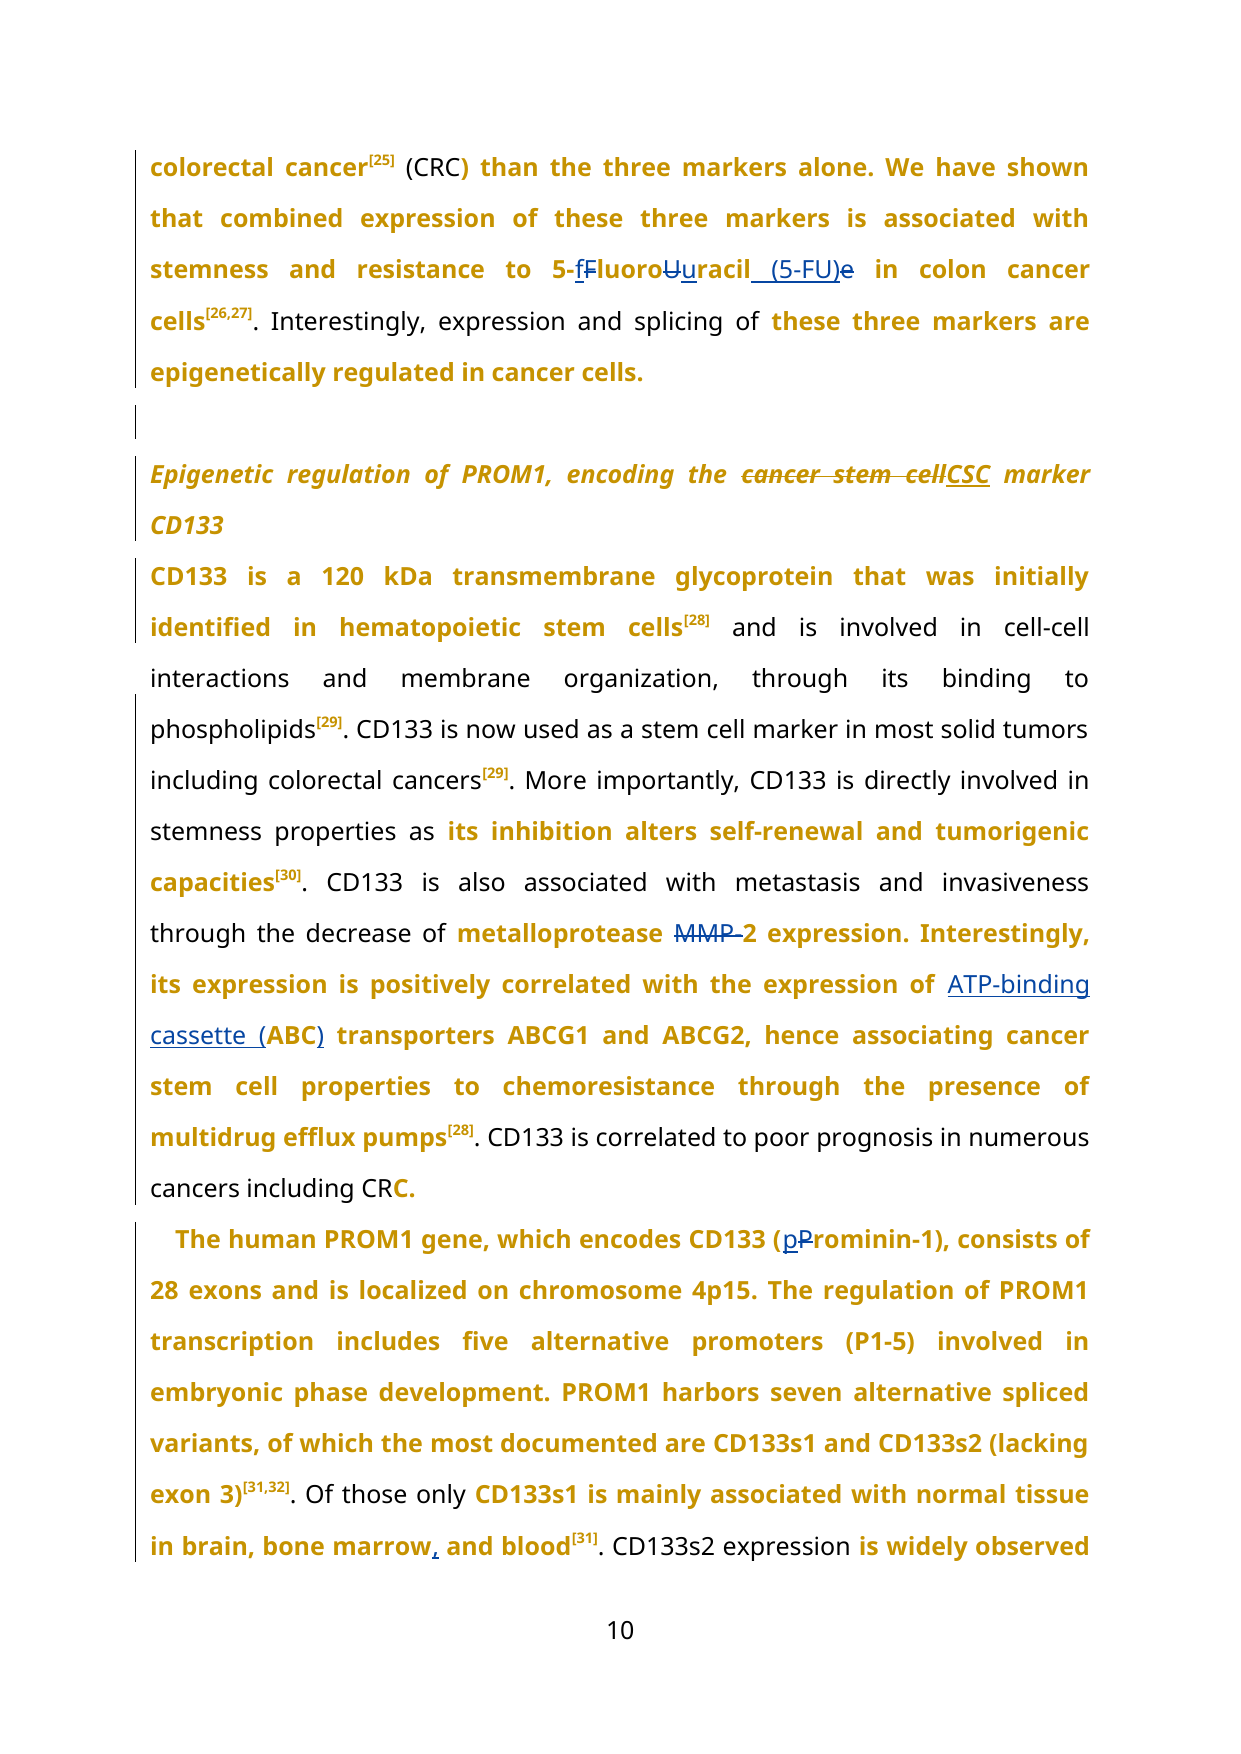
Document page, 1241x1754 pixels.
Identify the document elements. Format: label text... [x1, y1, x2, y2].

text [150, 150, 1090, 388]
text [150, 1222, 1090, 1562]
subtitle Epigenetic regulation of PROM1, encoding the marker CD133 [150, 456, 1090, 541]
text CD133 is a 120 kDa transmembrane glycoprotein that was initially identified in hematopoietic stem cells[28] and is involved in cell-cell interactions and membrane organization, through its binding to phospholipids[29]. CD133 is now used as a stem cell marker in most solid tumors including colorectal cancers[29]. More importantly, CD133 is directly involved in stemness properties as its inhibition alters self-renewal and tumorigenic capacities[30]. CD133 is also associated with metastasis and invasiveness through the decrease of metalloprotease 2 expression. Interestingly, its expression is positively correlated with the expression of ABC transporters ABCG1 and ABCG2, hence associating cancer stem cell properties to chemoresistance through the presence of multidrug efflux pumps[28]. CD133 is correlated to poor prognosis in numerous cancers including CRC. [150, 558, 1090, 1205]
